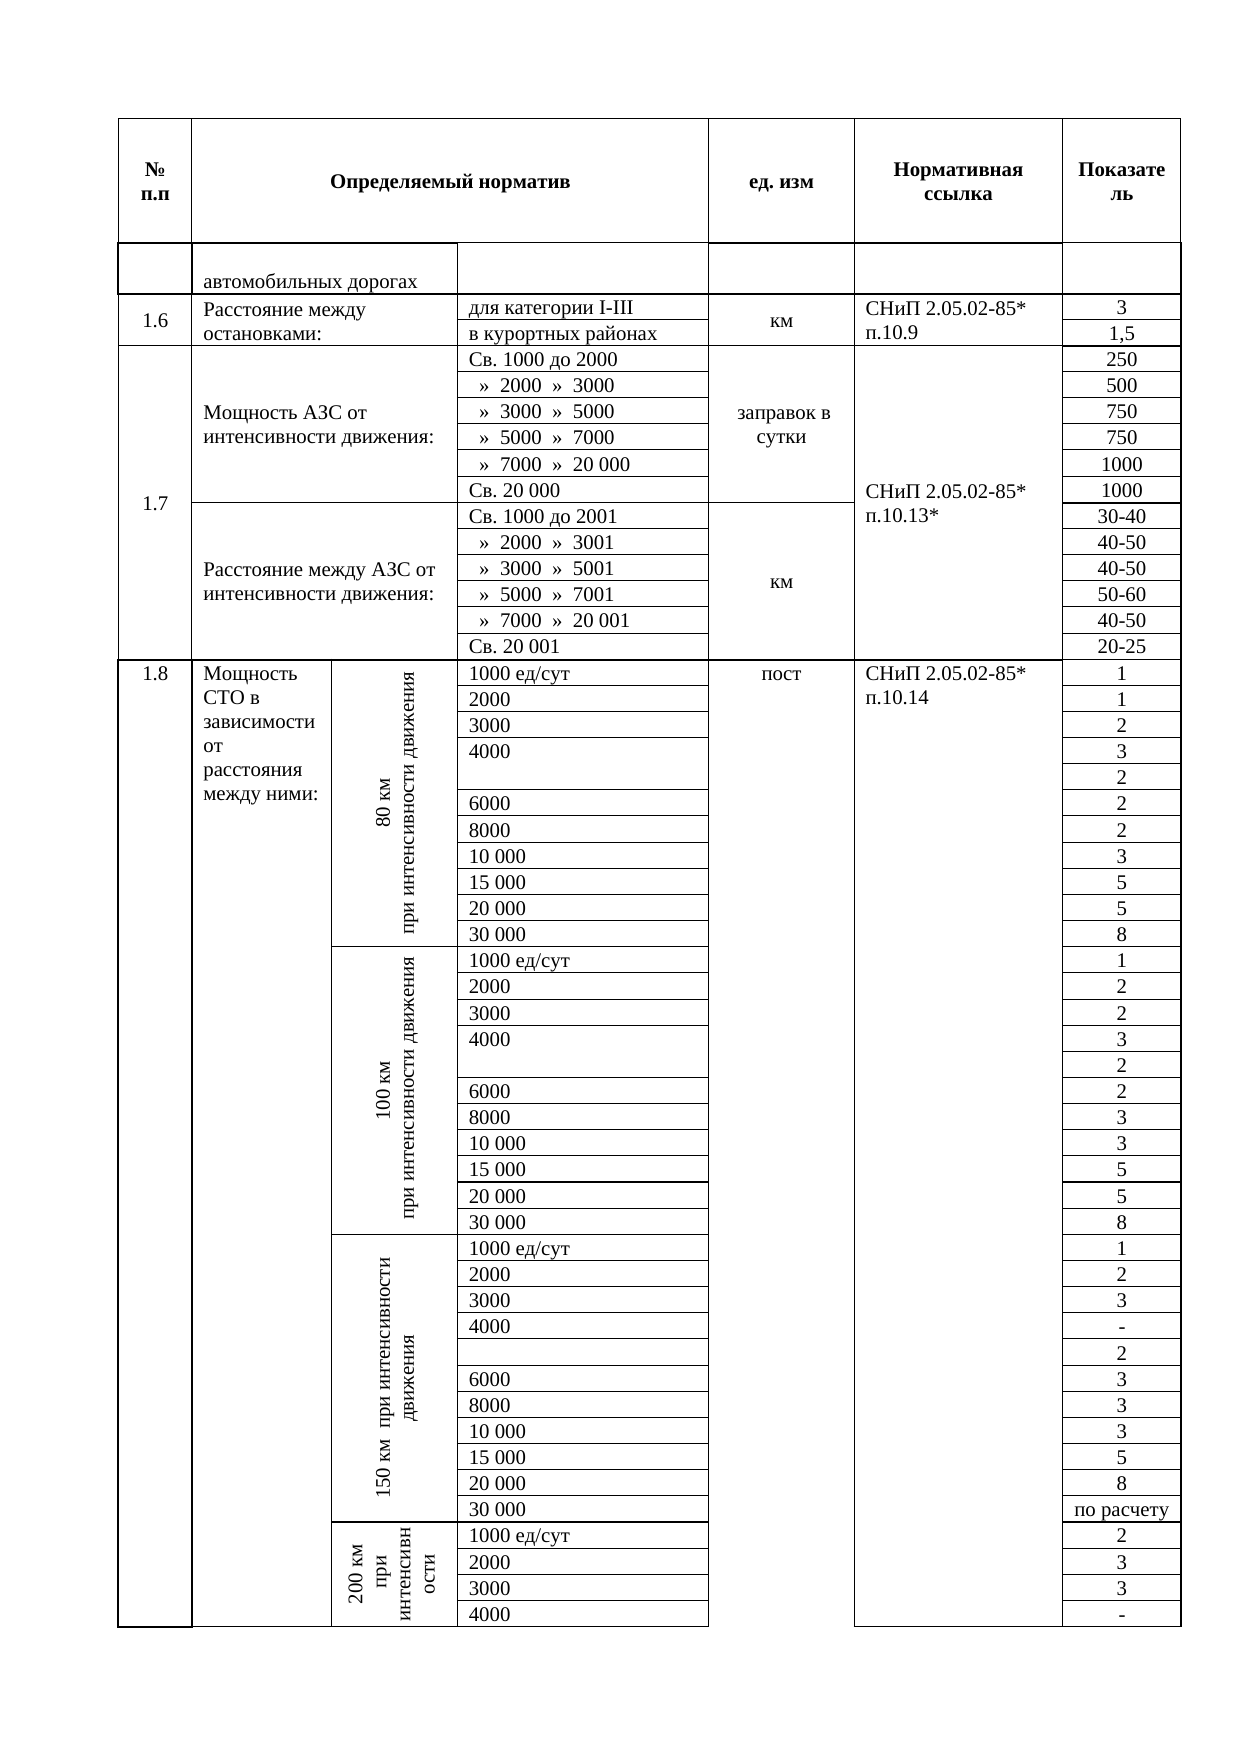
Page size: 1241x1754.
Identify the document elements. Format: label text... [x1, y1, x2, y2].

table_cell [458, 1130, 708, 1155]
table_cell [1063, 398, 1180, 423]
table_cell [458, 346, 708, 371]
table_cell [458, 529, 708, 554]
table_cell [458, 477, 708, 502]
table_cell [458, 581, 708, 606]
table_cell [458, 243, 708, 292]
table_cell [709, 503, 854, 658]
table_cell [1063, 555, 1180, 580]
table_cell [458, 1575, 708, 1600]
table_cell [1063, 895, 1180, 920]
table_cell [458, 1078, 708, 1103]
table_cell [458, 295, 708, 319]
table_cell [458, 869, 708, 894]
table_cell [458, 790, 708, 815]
table_header № п.п [119, 119, 191, 242]
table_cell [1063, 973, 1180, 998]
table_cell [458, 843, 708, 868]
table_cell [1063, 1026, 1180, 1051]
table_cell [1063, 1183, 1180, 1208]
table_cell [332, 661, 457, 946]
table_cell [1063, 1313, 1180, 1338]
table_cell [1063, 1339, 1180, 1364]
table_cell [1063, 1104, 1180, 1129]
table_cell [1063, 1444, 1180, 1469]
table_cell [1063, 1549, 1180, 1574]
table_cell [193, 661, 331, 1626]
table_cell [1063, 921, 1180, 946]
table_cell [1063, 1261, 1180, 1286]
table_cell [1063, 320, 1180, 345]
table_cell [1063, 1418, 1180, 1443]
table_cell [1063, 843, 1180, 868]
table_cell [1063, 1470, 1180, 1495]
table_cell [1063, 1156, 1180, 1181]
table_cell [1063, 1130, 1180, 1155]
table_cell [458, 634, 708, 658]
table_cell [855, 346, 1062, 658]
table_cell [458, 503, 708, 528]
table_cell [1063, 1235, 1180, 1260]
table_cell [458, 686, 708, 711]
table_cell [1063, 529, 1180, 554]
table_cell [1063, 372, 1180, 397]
table_header Показатель [1063, 119, 1180, 242]
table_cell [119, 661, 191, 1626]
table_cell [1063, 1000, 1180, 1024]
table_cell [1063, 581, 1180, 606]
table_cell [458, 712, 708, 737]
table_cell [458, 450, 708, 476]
table_header ед. изм [709, 119, 854, 242]
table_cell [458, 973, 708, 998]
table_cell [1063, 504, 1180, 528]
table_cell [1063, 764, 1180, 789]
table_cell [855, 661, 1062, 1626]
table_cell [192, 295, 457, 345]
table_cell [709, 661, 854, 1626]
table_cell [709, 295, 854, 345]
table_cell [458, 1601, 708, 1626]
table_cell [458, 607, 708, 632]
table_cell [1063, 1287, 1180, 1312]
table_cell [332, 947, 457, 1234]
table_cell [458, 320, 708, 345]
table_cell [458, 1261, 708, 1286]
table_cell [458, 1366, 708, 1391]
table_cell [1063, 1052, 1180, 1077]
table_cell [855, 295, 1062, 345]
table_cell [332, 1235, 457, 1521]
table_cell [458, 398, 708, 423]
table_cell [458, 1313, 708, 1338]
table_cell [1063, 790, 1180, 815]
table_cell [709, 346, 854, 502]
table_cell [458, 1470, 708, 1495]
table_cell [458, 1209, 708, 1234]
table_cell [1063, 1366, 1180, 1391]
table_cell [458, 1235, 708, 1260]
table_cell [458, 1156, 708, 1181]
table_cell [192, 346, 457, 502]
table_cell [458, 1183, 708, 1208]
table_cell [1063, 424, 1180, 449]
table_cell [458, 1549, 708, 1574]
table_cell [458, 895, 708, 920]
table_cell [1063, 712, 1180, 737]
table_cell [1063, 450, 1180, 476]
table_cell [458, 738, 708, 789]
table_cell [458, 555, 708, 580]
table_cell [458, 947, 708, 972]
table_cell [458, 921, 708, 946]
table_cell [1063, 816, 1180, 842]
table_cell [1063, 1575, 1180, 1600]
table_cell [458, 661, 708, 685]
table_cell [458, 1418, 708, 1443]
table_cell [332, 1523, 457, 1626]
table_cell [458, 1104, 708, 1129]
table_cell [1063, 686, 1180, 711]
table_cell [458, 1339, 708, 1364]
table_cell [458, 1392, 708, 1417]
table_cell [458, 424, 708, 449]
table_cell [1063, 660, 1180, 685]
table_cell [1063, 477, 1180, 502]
table_header Нормативная ссылка [855, 119, 1062, 242]
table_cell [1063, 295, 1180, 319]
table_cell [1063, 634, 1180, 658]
table_header Определяемый норматив [192, 119, 708, 242]
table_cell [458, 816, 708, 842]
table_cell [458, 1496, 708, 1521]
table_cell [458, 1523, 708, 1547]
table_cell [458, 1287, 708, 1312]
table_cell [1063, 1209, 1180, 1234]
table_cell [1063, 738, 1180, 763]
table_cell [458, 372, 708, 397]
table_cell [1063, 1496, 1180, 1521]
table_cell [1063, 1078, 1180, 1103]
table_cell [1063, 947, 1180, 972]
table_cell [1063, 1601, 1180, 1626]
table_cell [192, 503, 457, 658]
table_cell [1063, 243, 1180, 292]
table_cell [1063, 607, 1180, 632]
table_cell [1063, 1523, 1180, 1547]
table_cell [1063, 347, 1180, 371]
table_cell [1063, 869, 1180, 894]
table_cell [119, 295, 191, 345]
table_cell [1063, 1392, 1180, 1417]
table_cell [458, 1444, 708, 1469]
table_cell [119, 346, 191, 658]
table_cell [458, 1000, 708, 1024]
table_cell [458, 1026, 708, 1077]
